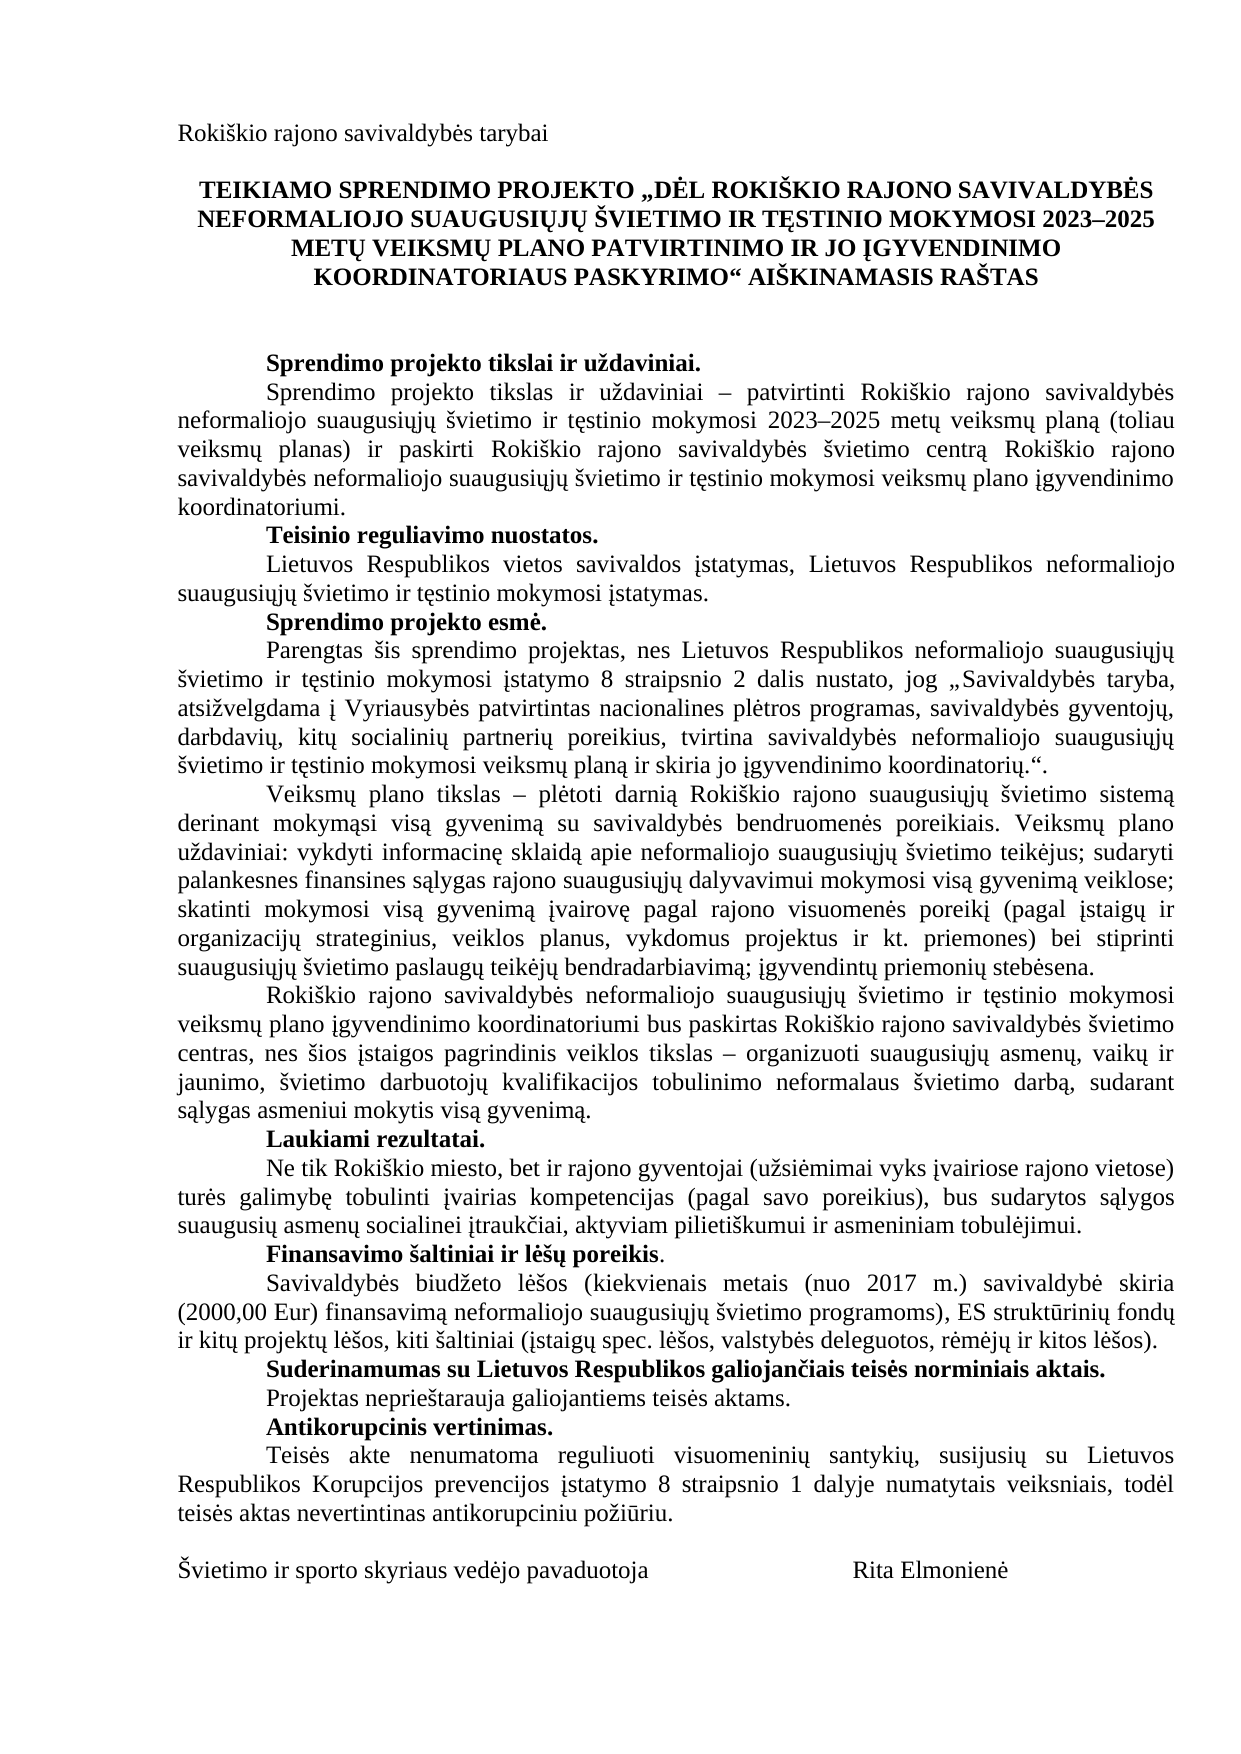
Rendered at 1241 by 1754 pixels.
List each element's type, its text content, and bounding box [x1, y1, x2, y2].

text Rokiškio rajono savivaldybės tarybai [177, 118, 1175, 147]
text Teisės akte nenumatoma reguliuoti visuomeninių santykių, susijusių su Lietuvos Respublikos Korupcijos prevencijos įstatymo 8 straipsnio 1 dalyje numatytais veiksniais, todėl teisės aktas nevertintinas antikorupciniu požiūriu. [177, 1441, 1175, 1527]
text Sprendimo projekto tikslas ir uždaviniai – patvirtinti Rokiškio rajono savivaldybės neformaliojo suaugusiųjų švietimo ir tęstinio mokymosi 2023–2025 metų veiksmų planą (toliau veiksmų planas) ir paskirti Rokiškio rajono savivaldybės švietimo centrą Rokiškio rajono savivaldybės neformaliojo suaugusiųjų švietimo ir tęstinio mokymosi veiksmų plano įgyvendinimo koordinatoriumi. [177, 377, 1175, 521]
text Teisinio reguliavimo nuostatos. [177, 521, 1175, 549]
text Antikorupcinis vertinimas. [177, 1412, 1175, 1441]
text Sprendimo projekto tikslai ir uždaviniai. [177, 348, 1175, 377]
text Sprendimo projekto esmė. [177, 607, 1175, 636]
text Finansavimo šaltiniai ir lėšų poreikis. [177, 1239, 1175, 1268]
text Ne tik Rokiškio miesto, bet ir rajono gyventojai (užsiėmimai vyks įvairiose rajono vietose) turės galimybę tobulinti įvairias kompetencijas (pagal savo poreikius), bus sudarytos sąlygos suaugusių asmenų socialinei įtraukčiai, aktyviam pilietiškumui ir asmeniniam tobulėjimui. [177, 1153, 1175, 1239]
text Laukiami rezultatai. [177, 1124, 1175, 1153]
text Suderinamumas su Lietuvos Respublikos galiojančiais teisės norminiais aktais. [177, 1354, 1175, 1383]
text Projektas neprieštarauja galiojantiems teisės aktams. [177, 1383, 1175, 1412]
text Rokiškio rajono savivaldybės neformaliojo suaugusiųjų švietimo ir tęstinio mokymosi veiksmų plano įgyvendinimo koordinatoriumi bus paskirtas Rokiškio rajono savivaldybės švietimo centras, nes šios įstaigos pagrindinis veiklos tikslas – organizuoti suaugusiųjų asmenų, vaikų ir jaunimo, švietimo darbuotojų kvalifikacijos tobulinimo neformalaus švietimo darbą, sudarant sąlygas asmeniui mokytis visą gyvenimą. [177, 981, 1175, 1124]
text Veiksmų plano tikslas – plėtoti darnią Rokiškio rajono suaugusiųjų švietimo sistemą derinant mokymąsi visą gyvenimą su savivaldybės bendruomenės poreikiais. Veiksmų plano uždaviniai: vykdyti informacinę sklaidą apie neformaliojo suaugusiųjų švietimo teikėjus; sudaryti palankesnes finansines sąlygas rajono suaugusiųjų dalyvavimui mokymosi visą gyvenimą veiklose; skatinti mokymosi visą gyvenimą įvairovę pagal rajono visuomenės poreikį (pagal įstaigų ir organizacijų strateginius, veiklos planus, vykdomus projektus ir kt. priemones) bei stiprinti suaugusiųjų švietimo paslaugų teikėjų bendradarbiavimą; įgyvendintų priemonių stebėsena. [177, 779, 1175, 981]
text Švietimo ir sporto skyriaus vedėjo pavaduotoja Rita Elmonienė [177, 1556, 1155, 1584]
text Lietuvos Respublikos vietos savivaldos įstatymas, Lietuvos Respublikos neformaliojo suaugusiųjų švietimo ir tęstinio mokymosi įstatymas. [177, 549, 1175, 607]
text TEIKIAMO SPRENDIMO PROJEKTO „DĖL ROKIŠKIO RAJONO SAVIVALDYBĖS NEFORMALIOJO SUAUGUSIŲJŲ ŠVIETIMO IR TĘSTINIO MOKYMOSI 2023–2025 METŲ VEIKSMŲ PLANO PATVIRTINIMO IR JO ĮGYVENDINIMO KOORDINATORIAUS PASKYRIMO“ AIŠKINAMASIS RAŠTAS [177, 176, 1175, 291]
text Parengtas šis sprendimo projektas, nes Lietuvos Respublikos neformaliojo suaugusiųjų švietimo ir tęstinio mokymosi įstatymo 8 straipsnio 2 dalis nustato, jog „Savivaldybės taryba, atsižvelgdama į Vyriausybės patvirtintas nacionalines plėtros programas, savivaldybės gyventojų, darbdavių, kitų socialinių partnerių poreikius, tvirtina savivaldybės neformaliojo suaugusiųjų švietimo ir tęstinio mokymosi veiksmų planą ir skiria jo įgyvendinimo koordinatorių.“. [177, 636, 1175, 779]
text Savivaldybės biudžeto lėšos (kiekvienais metais (nuo 2017 m.) savivaldybė skiria (2000,00 Eur) finansavimą neformaliojo suaugusiųjų švietimo programoms), ES struktūrinių fondų ir kitų projektų lėšos, kiti šaltiniai (įstaigų spec. lėšos, valstybės deleguotos, rėmėjų ir kitos lėšos). [177, 1268, 1175, 1354]
